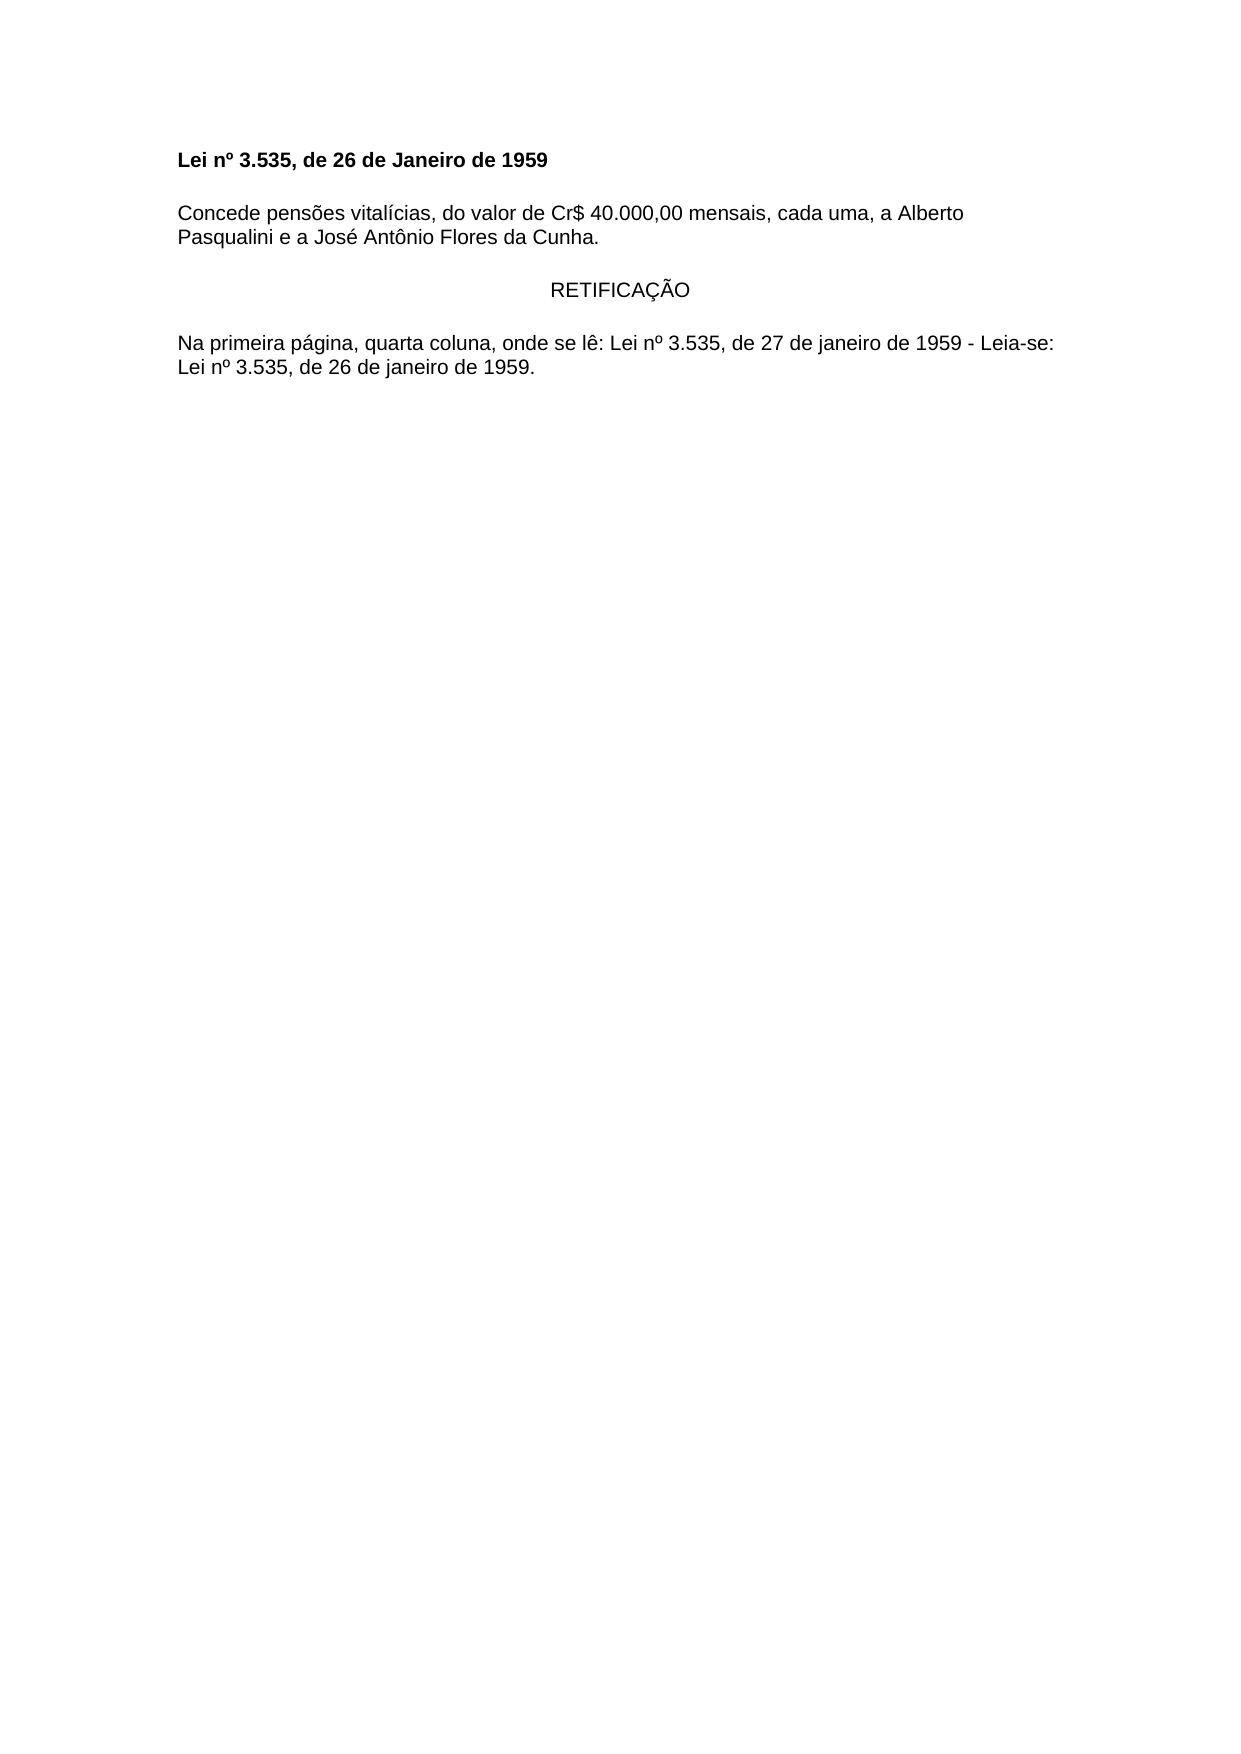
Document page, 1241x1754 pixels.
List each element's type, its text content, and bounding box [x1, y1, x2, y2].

text Concede pensões vitalícias, do valor de Cr$ 40.000,00 mensais, cada uma, a Alberto Pasqualini e a José Antônio Flores da Cunha. [177, 201, 1063, 249]
text Na primeira página, quarta coluna, onde se lê: Lei nº 3.535, de 27 de janeiro de 1959 - Leia-se: Lei nº 3.535, de 26 de janeiro de 1959. [177, 331, 1063, 379]
text RETIFICAÇÃO [177, 278, 1063, 302]
text Lei nº 3.535, de 26 de Janeiro de 1959 [177, 148, 1063, 172]
